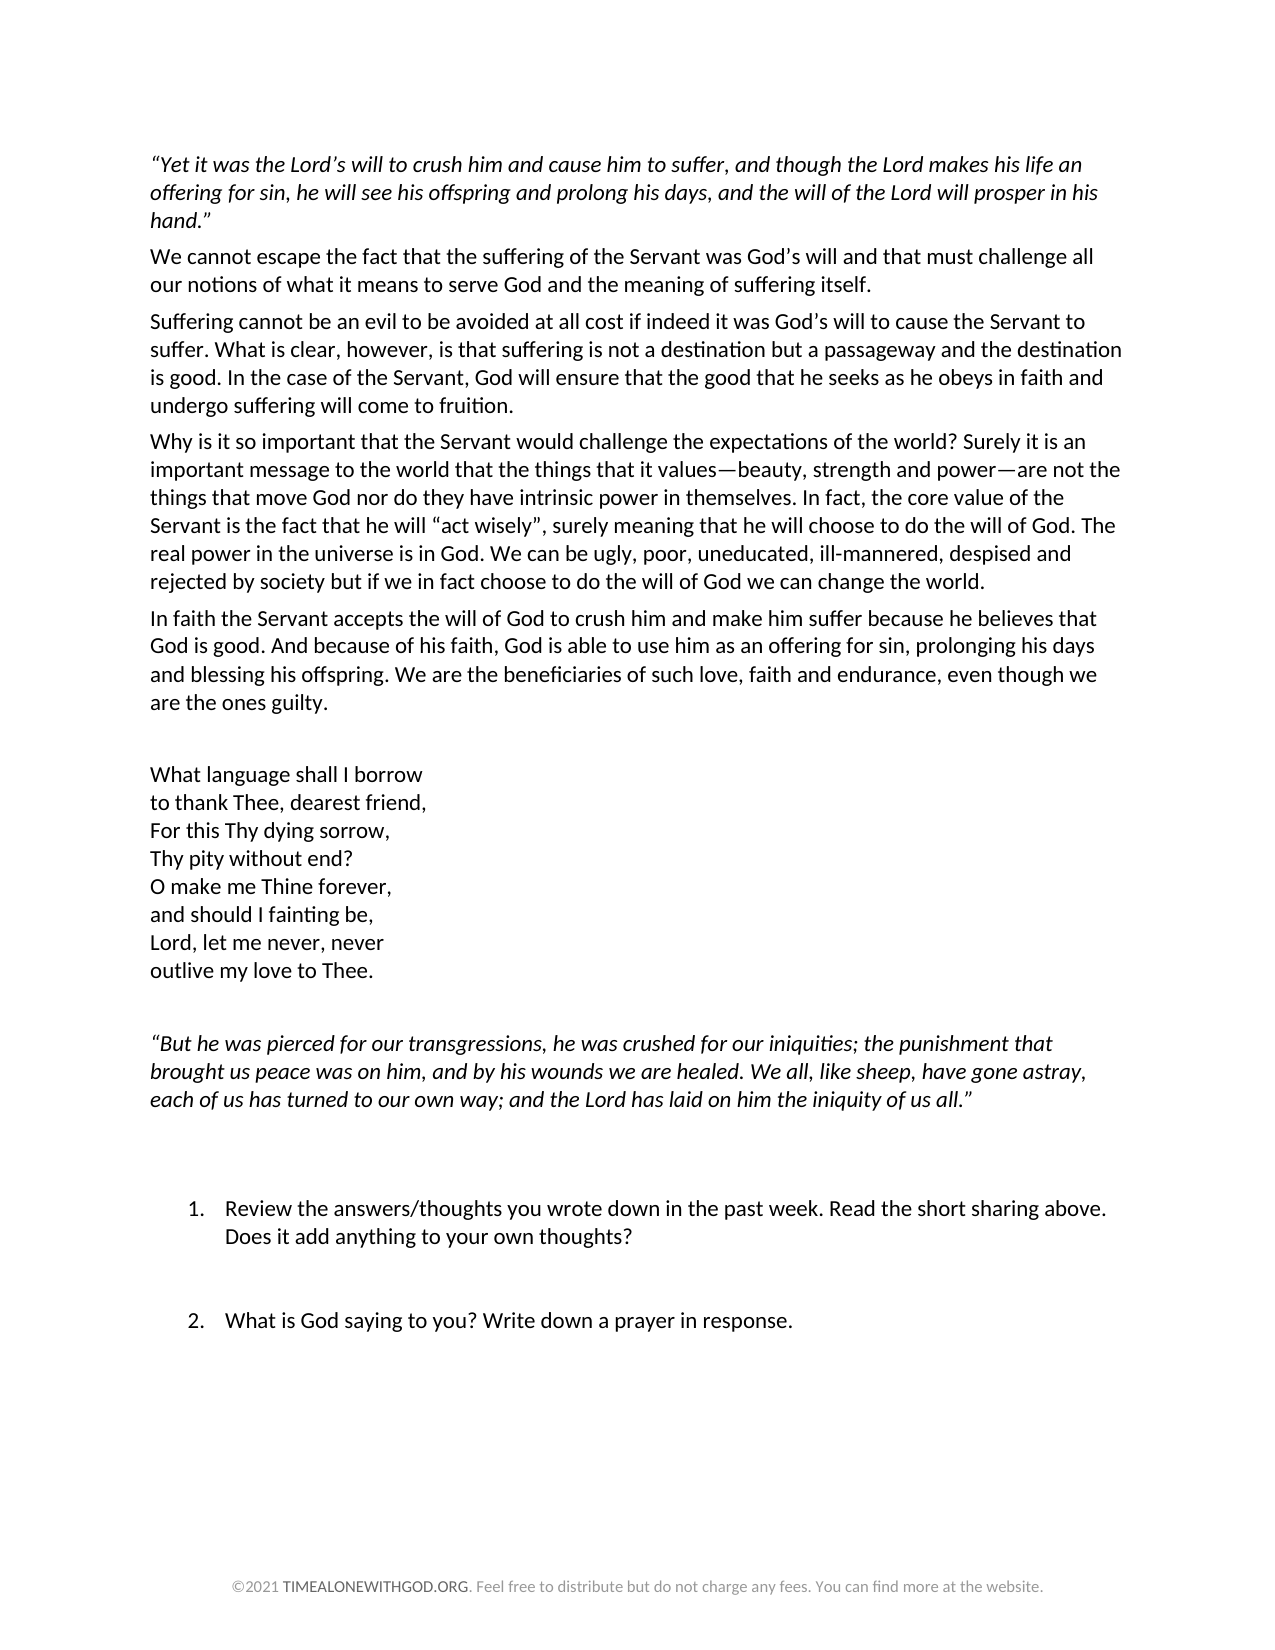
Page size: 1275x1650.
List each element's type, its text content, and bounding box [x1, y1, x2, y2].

text We cannot escape the fact that the suffering of the Servant was God’s will and that must challenge all our notions of what it means to serve God and the meaning of suffering itself. [150, 242, 1125, 298]
list Review the answers/thoughts you wrote down in the past week. Read the short sharing above. Does it add anything to your own thoughts? [187, 1194, 1125, 1250]
list What is God saying to you? Write down a prayer in response. [187, 1306, 1125, 1334]
text “Yet it was the Lord’s will to crush him and cause him to suffer, and though the Lord makes his life an offering for sin, he will see his offspring and prolong his days, and the will of the Lord will prosper in his hand.” [150, 150, 1125, 234]
text “But he was pierced for our transgressions, he was crushed for our iniquities; the punishment that brought us peace was on him, and by his wounds we are healed. We all, like sheep, have gone astray, each of us has turned to our own way; and the Lord has laid on him the iniquity of us all.” [150, 1029, 1125, 1113]
text In faith the Servant accepts the will of God to crush him and make him suffer because he believes that God is good. And because of his faith, God is able to use him as an offering for sin, prolonging his days and blessing his offspring. We are the beneficiaries of such love, faith and endurance, even though we are the ones guilty. [150, 604, 1125, 716]
text Suffering cannot be an evil to be avoided at all cost if indeed it was God’s will to cause the Servant to suffer. What is clear, however, is that suffering is not a destination but a passageway and the destination is good. In the case of the Servant, God will ensure that the good that he seeks as he obeys in faith and undergo suffering will come to fruition. [150, 307, 1125, 419]
text Why is it so important that the Servant would challenge the expectations of the world? Surely it is an important message to the world that the things that it values—beauty, strength and power—are not the things that move God nor do they have intrinsic power in themselves. In fact, the core value of the Servant is the fact that he will “act wisely”, surely meaning that he will choose to do the will of God. The real power in the universe is in God. We can be ugly, poor, uneducated, ill-mannered, despised and rejected by society but if we in fact choose to do the will of God we can change the world. [150, 427, 1125, 595]
text What language shall I borrow to thank Thee, dearest friend, For this Thy dying sorrow, Thy pity without end? O make me Thine forever, and should I fainting be, Lord, let me never, never outlive my love to Thee. [150, 760, 1125, 984]
